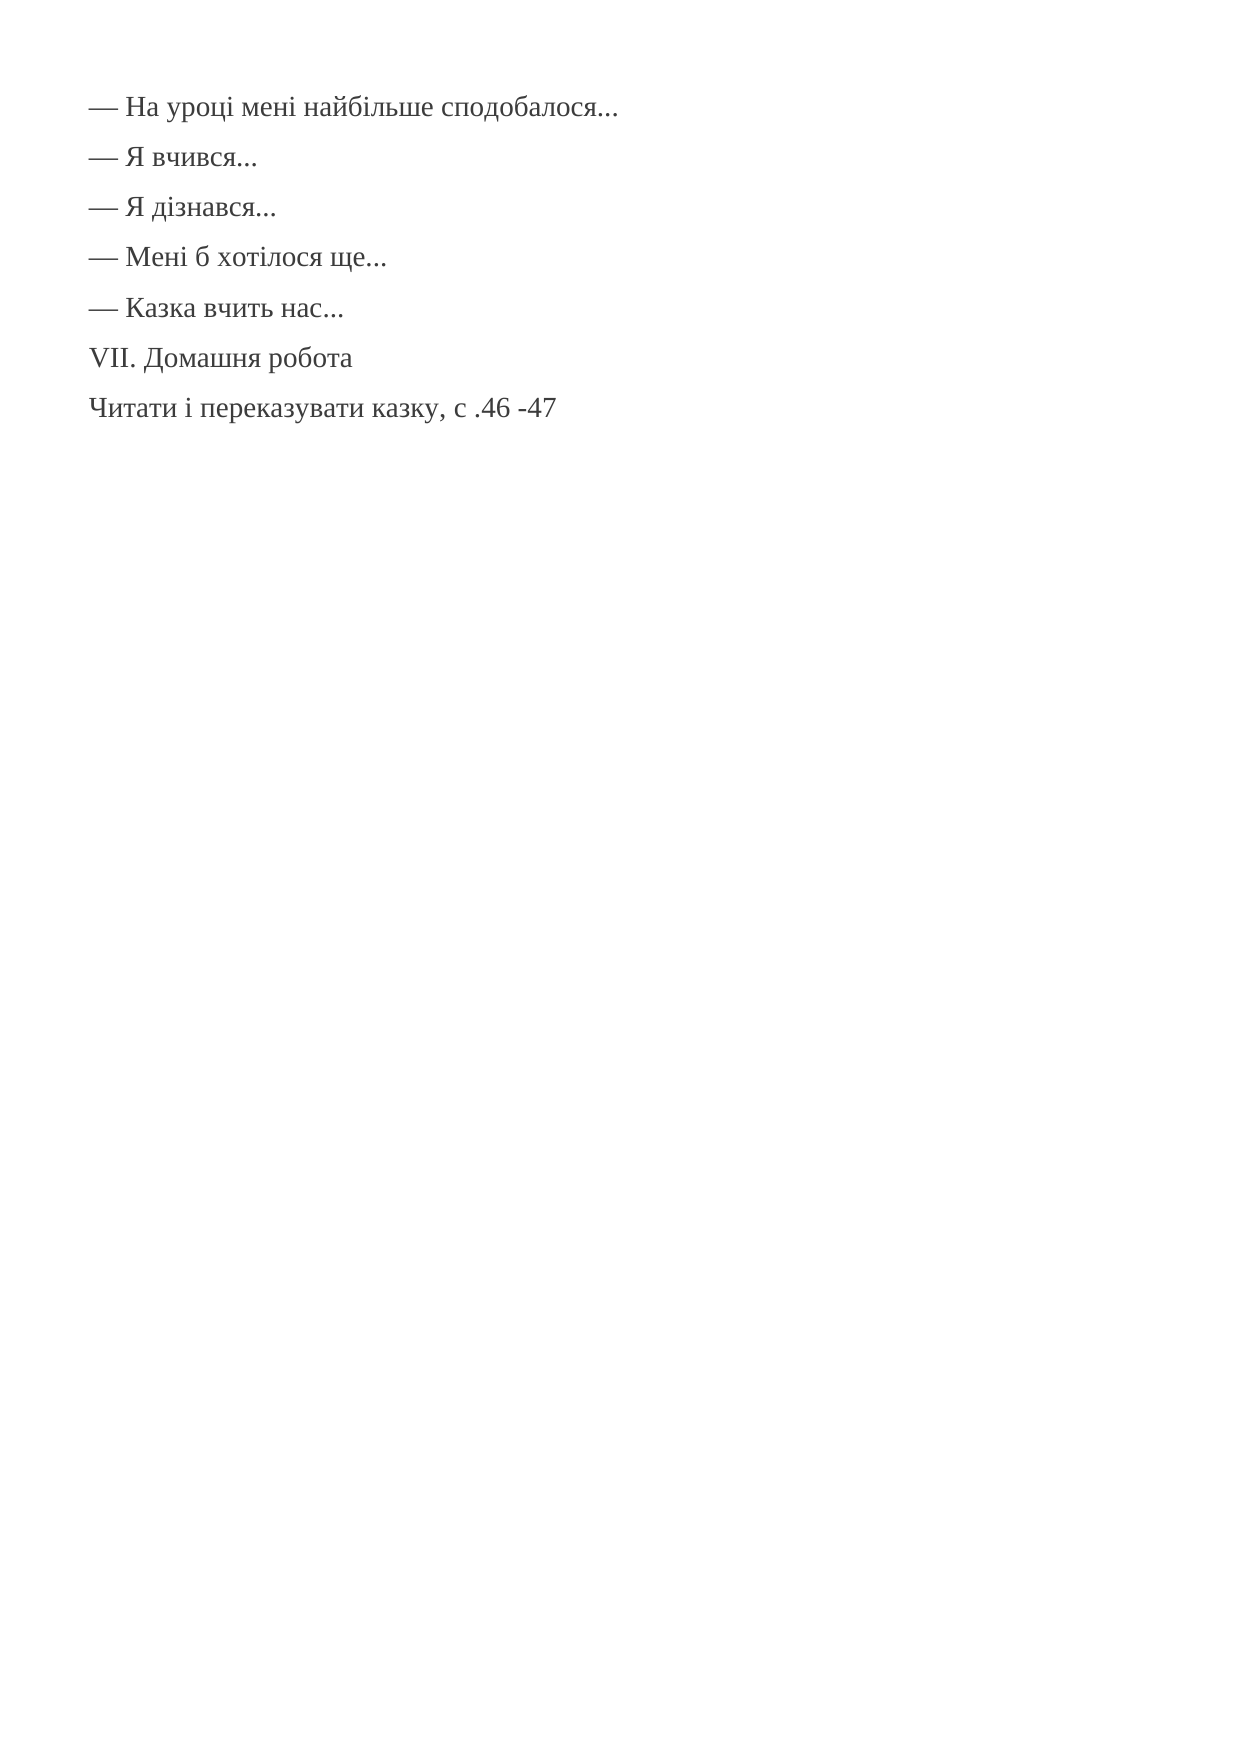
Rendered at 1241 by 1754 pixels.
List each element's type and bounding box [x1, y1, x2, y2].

text [89, 89, 1152, 424]
